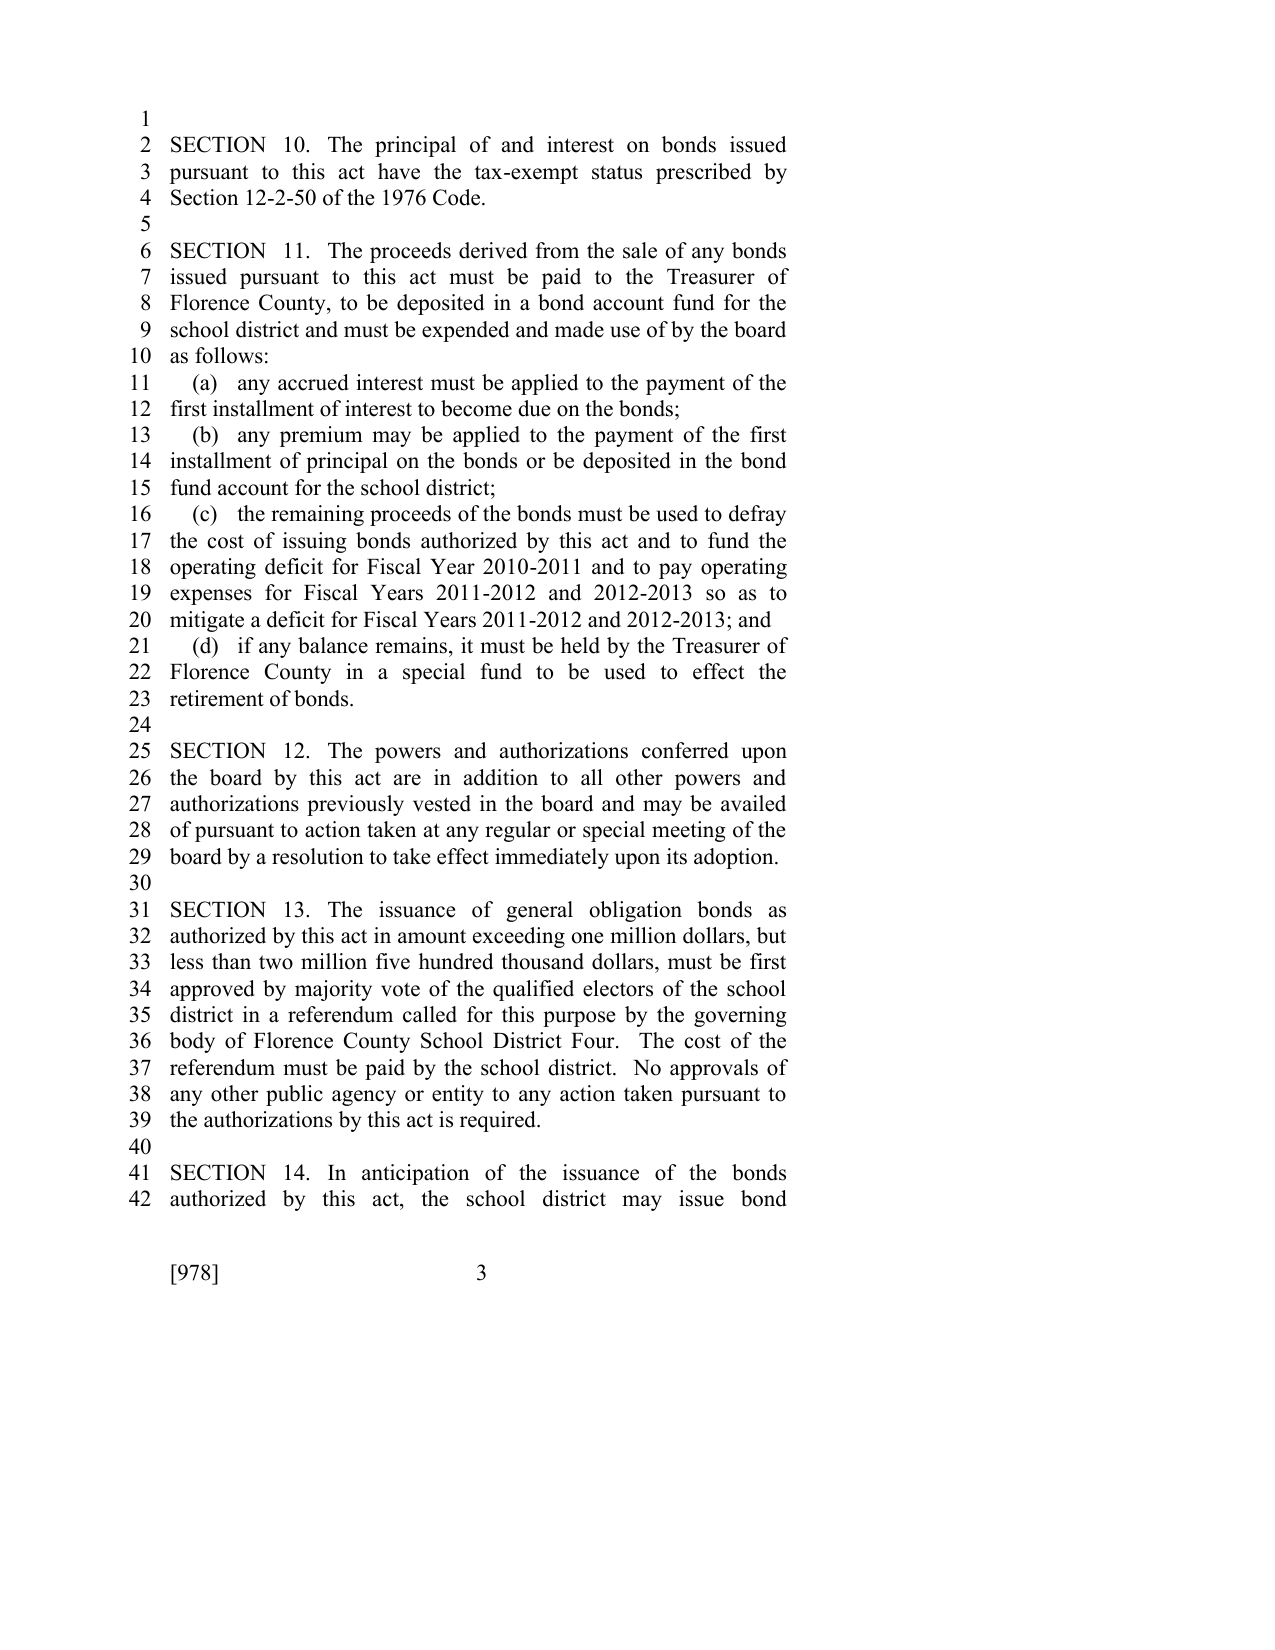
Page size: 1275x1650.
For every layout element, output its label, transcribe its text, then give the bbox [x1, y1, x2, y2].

text SECTION 13. The issuance of general obligation bonds as authorized by this act in amount exceeding one million dollars, but less than two million five hundred thousand dollars, must be first approved by majority vote of the qualified electors of the school district in a referendum called for this purpose by the governing body of Florence County School District Four. The cost of the referendum must be paid by the school district. No approvals of any other public agency or entity to any action taken pursuant to the authorizations by this act is required. [169, 896, 787, 1133]
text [169, 1159, 787, 1212]
text (b) any premium may be applied to the payment of the first installment of principal on the bonds or be deposited in the bond fund account for the school district; [169, 421, 787, 500]
text (a) any accrued interest must be applied to the payment of the first installment of interest to become due on the bonds; [169, 368, 787, 421]
text SECTION 10. The principal of and interest on bonds issued pursuant to this act have the tax-exempt status prescribed by Section 12-2-50 of the 1976 Code. [169, 131, 787, 210]
text (c) the remaining proceeds of the bonds must be used to defray the cost of issuing bonds authorized by this act and to fund the operating deficit for Fiscal Year 2010-2011 and to pay operating expenses for Fiscal Years 2011-2012 and 2012-2013 so as to mitigate a deficit for Fiscal Years 2011-2012 and 2012-2013; and [169, 500, 787, 632]
text SECTION 11. The proceeds derived from the sale of any bonds issued pursuant to this act must be paid to the Treasurer of Florence County, to be deposited in a bond account fund for the school district and must be expended and made use of by the board as follows: [169, 237, 787, 368]
text (d) if any balance remains, it must be held by the Treasurer of Florence County in a special fund to be used to effect the retirement of bonds. [169, 632, 787, 711]
text SECTION 12. The powers and authorizations conferred upon the board by this act are in addition to all other powers and authorizations previously vested in the board and may be availed of pursuant to action taken at any regular or special meeting of the board by a resolution to take effect immediately upon its adoption. [169, 737, 787, 869]
